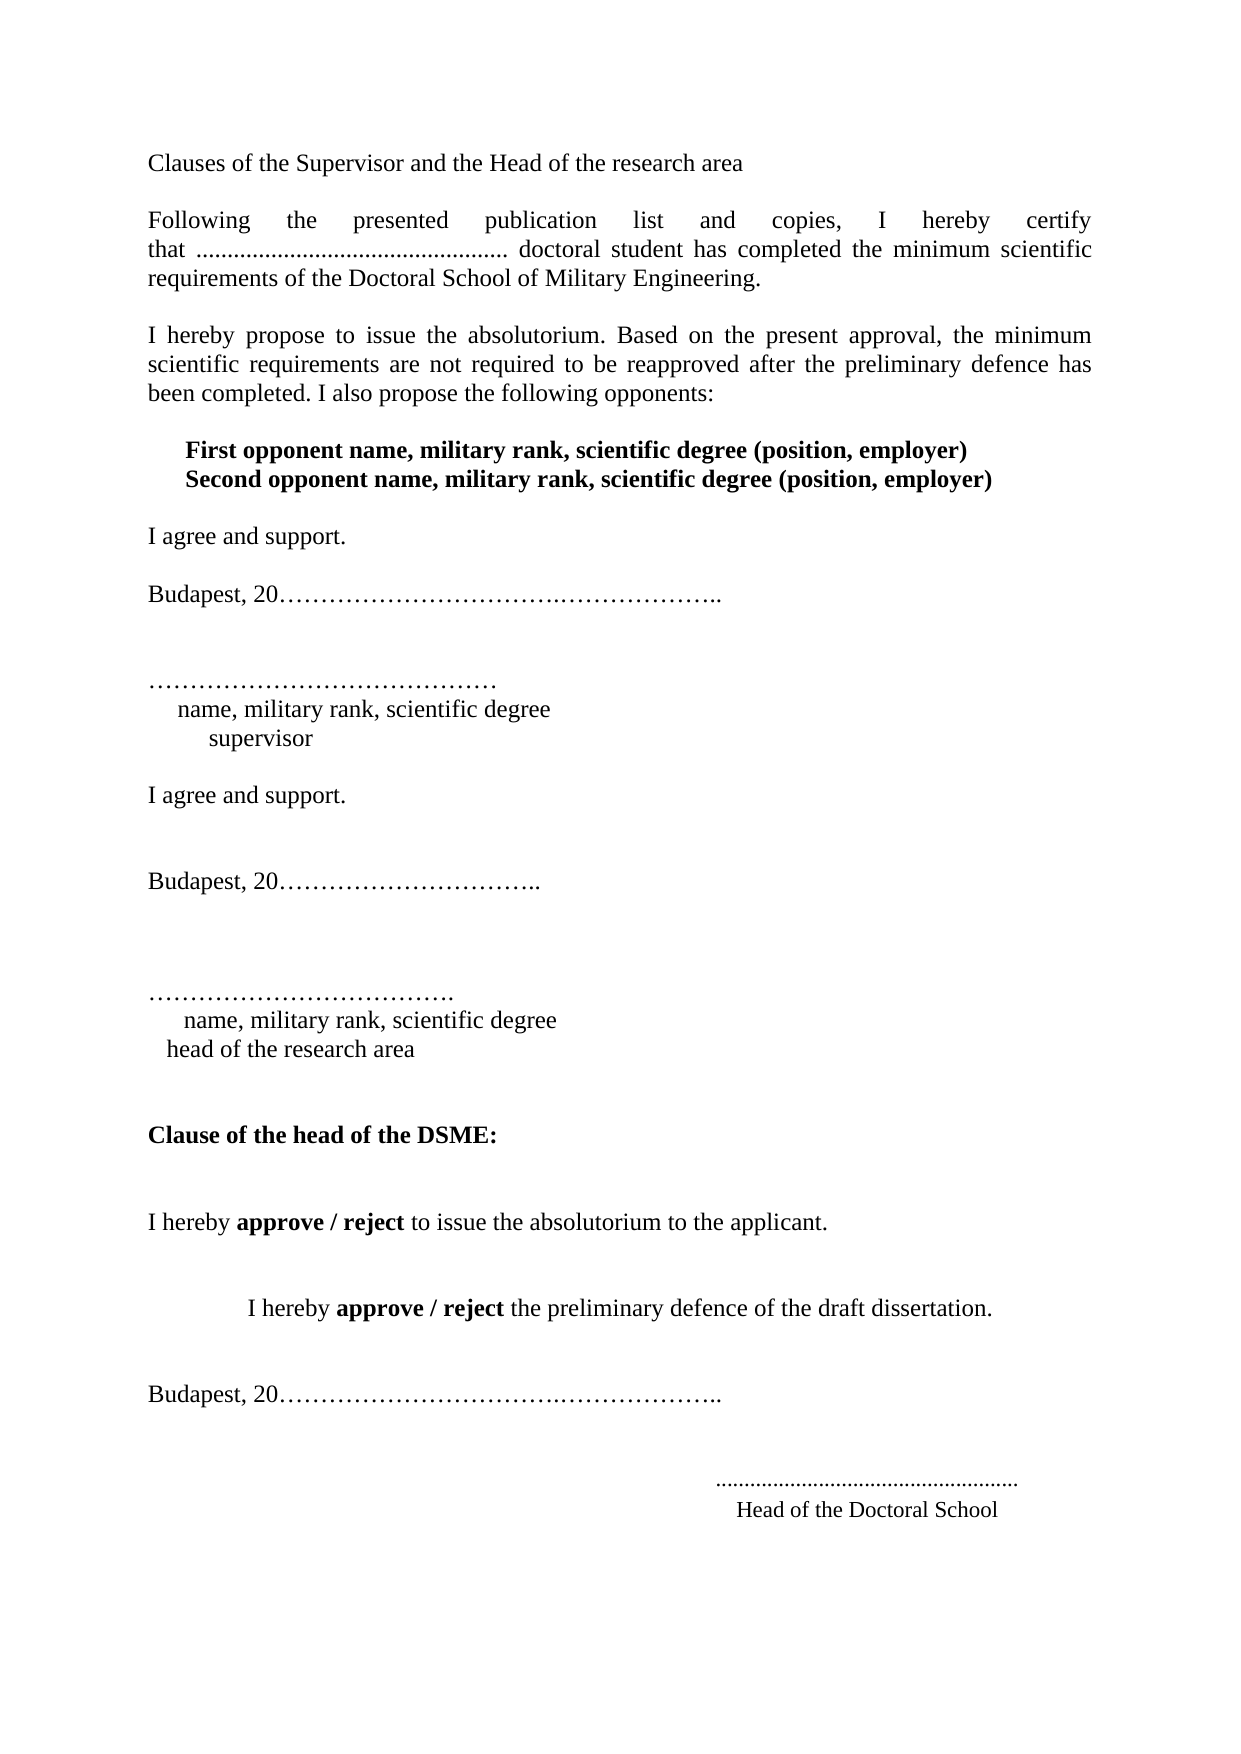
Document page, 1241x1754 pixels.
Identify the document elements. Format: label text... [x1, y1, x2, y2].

text head of the research area [148, 1034, 1093, 1063]
text …………………………………… [148, 665, 1093, 694]
text Clause of the head of the DSME: [148, 1120, 1093, 1149]
text name, military rank, scientific degree [148, 1005, 1093, 1034]
text Budapest, 20…………………………….……………….. [148, 1379, 1093, 1408]
text I hereby approve / reject the preliminary defence of the draft dissertation. [148, 1293, 1093, 1322]
text Budapest, 20…………………………….……………….. [148, 579, 1093, 608]
text name, military rank, scientific degree [148, 694, 1093, 723]
text Budapest, 20………………………….. [148, 866, 1093, 895]
text Clauses of the Supervisor and the Head of the research area [148, 148, 1093, 176]
text I agree and support. [148, 780, 1093, 809]
text Following the presented publication list and copies, I hereby certify that .................................................. doctoral student has completed the minimum scientific requirements of the Doctoral School of Military Engineering. [148, 205, 1093, 291]
text I hereby propose to issue the absolutorium. Based on the present approval, the minimum scientific requirements are not required to be reapproved after the preliminary defence has been completed. I also propose the following opponents: [148, 320, 1093, 406]
text First opponent name, military rank, scientific degree (position, employer) [185, 435, 1093, 464]
text ………………………………. [148, 977, 1093, 1005]
text I hereby approve / reject to issue the absolutorium to the applicant. [148, 1207, 1093, 1235]
text supervisor [148, 723, 1093, 751]
text I agree and support. [148, 521, 1093, 550]
text Second opponent name, military rank, scientific degree (position, employer) [185, 464, 1093, 493]
